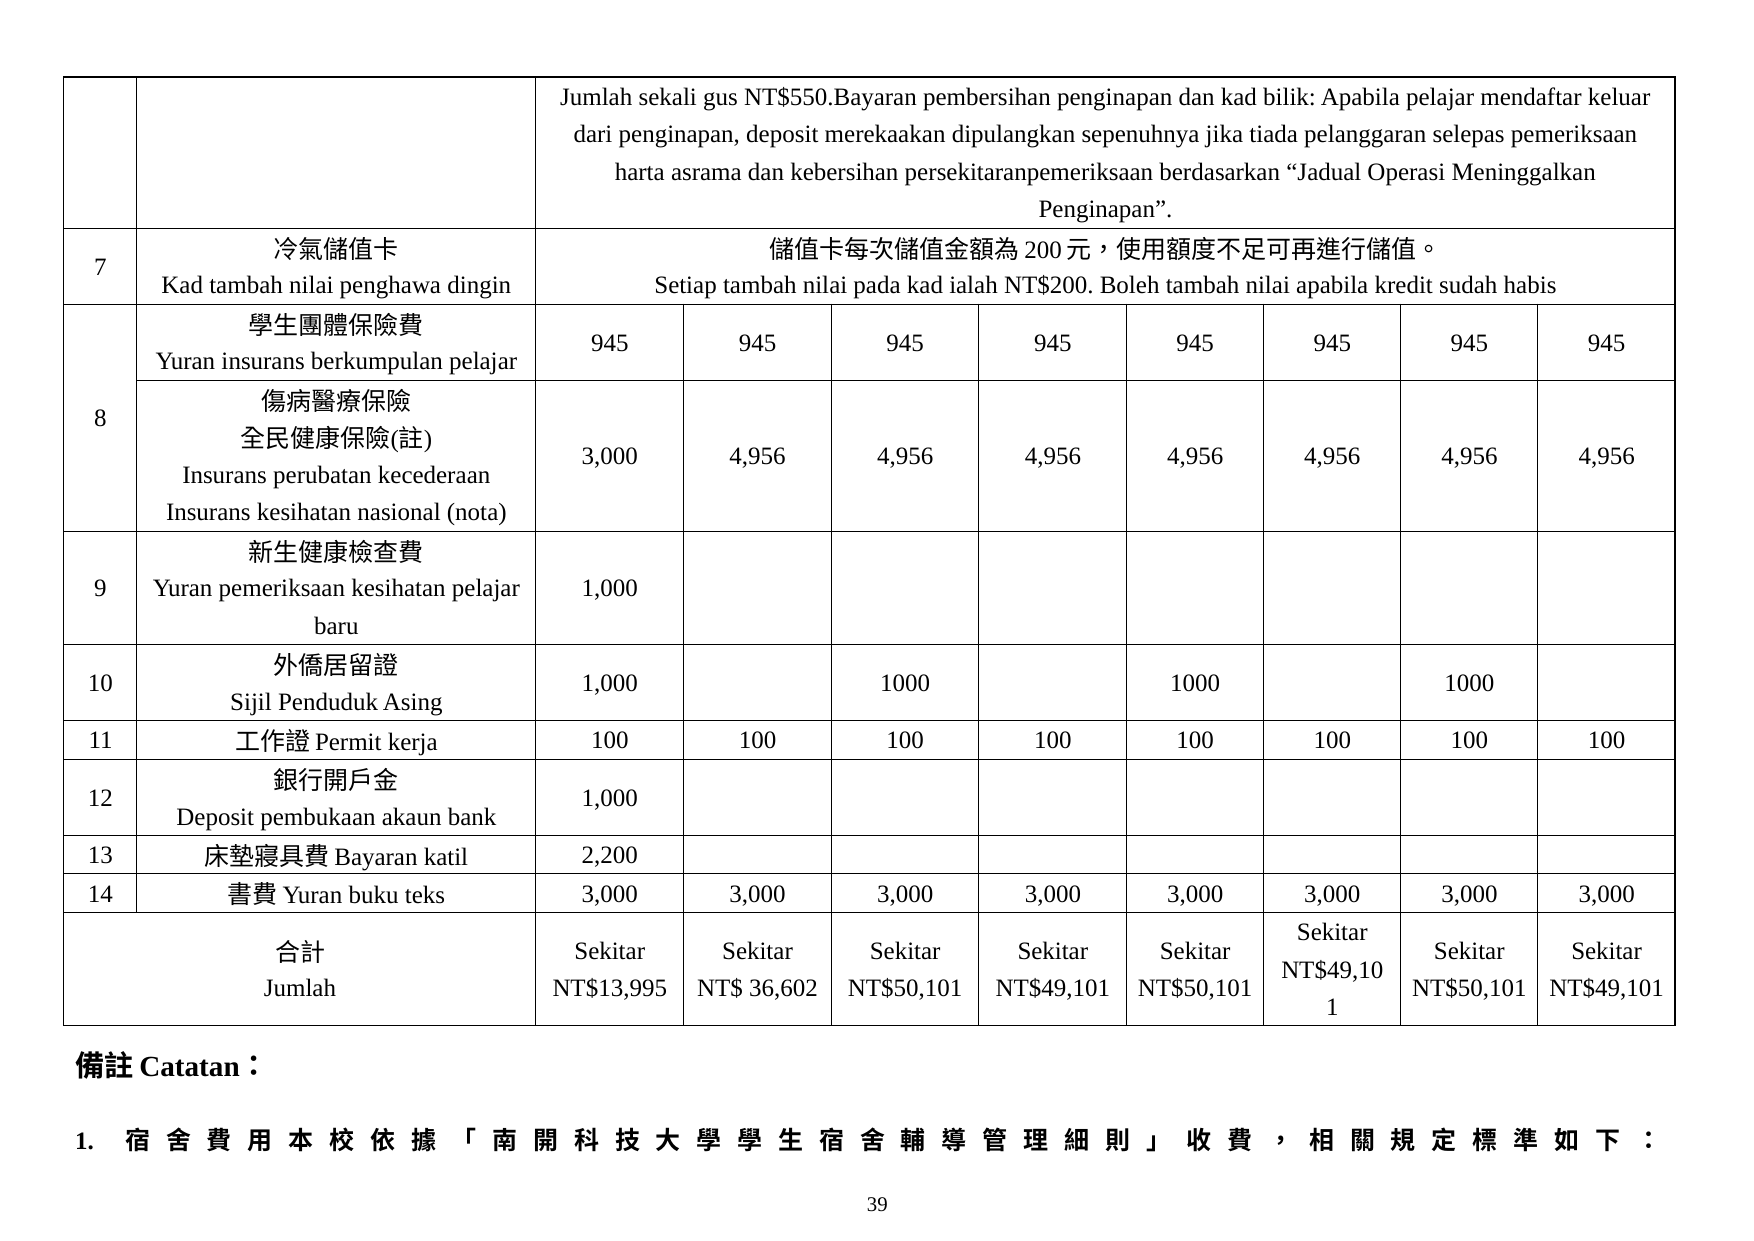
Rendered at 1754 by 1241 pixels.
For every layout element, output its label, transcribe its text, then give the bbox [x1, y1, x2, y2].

table_cell 6 [64, 78, 136, 227]
table_cell [1264, 645, 1400, 720]
table_cell 4,956 [979, 381, 1126, 531]
table_cell 3,000 [832, 874, 978, 912]
table_cell 3,000 [684, 874, 831, 912]
table_cell 新生健康檢查費 Yuran pemeriksaan kesihatan pelajar baru [137, 532, 535, 644]
table_cell 銀行開戶金 Deposit pembukaan akaun bank [137, 760, 535, 835]
table_cell 100 [1538, 721, 1674, 759]
table_cell Sekitar NT$50,101 [1401, 913, 1537, 1025]
table_cell [979, 836, 1126, 873]
table_cell 945 [684, 305, 831, 379]
table_cell [1538, 645, 1674, 720]
table_cell 3,000 [1264, 874, 1400, 912]
table_cell [832, 760, 978, 835]
table_cell [1264, 532, 1400, 644]
table_cell 100 [1264, 721, 1400, 759]
table_cell 8 [64, 305, 136, 531]
table_cell [832, 836, 978, 873]
table_cell 14 [64, 874, 136, 912]
table_cell 945 [979, 305, 1126, 379]
table_cell [684, 836, 831, 873]
table_cell 4,956 [1538, 381, 1674, 531]
table_cell 1000 [1127, 645, 1263, 720]
table_cell 100 [536, 721, 683, 759]
table_cell 1,000 [536, 760, 683, 835]
table_cell Sekitar NT$13,995 [536, 913, 683, 1025]
table_cell 3,000 [1401, 874, 1537, 912]
table_cell 100 [1401, 721, 1537, 759]
table_cell [1127, 532, 1263, 644]
table_cell 床墊寢具費Bayaran katil [137, 836, 535, 873]
table_cell [1538, 836, 1674, 873]
table_cell 3,000 [979, 874, 1126, 912]
table_cell [979, 760, 1126, 835]
table_cell Sekitar NT$49,101 [979, 913, 1126, 1025]
table_cell Sekitar NT$50,101 [1127, 913, 1263, 1025]
table_cell Sekitar NT$49,101 [1538, 913, 1674, 1025]
table_cell 100 [1127, 721, 1263, 759]
table_cell 945 [1538, 305, 1674, 379]
table_cell 1,000 [536, 645, 683, 720]
table_cell 傷病醫療保險 全民健康保險(註) Insurans perubatan kecederaan Insurans kesihatan nasional (nota) [137, 381, 535, 531]
table_cell [979, 645, 1126, 720]
table_cell 3,000 [1127, 874, 1263, 912]
table_cell [1401, 836, 1537, 873]
table_cell 100 [832, 721, 978, 759]
table_cell 3,000 [1538, 874, 1674, 912]
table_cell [536, 78, 1674, 227]
table_cell 945 [1127, 305, 1263, 379]
table_cell 1000 [832, 645, 978, 720]
table_cell [1264, 836, 1400, 873]
table_cell [684, 645, 831, 720]
table_cell [1538, 532, 1674, 644]
table_cell Sekitar NT$50,101 [832, 913, 978, 1025]
table_cell [1538, 760, 1674, 835]
table_cell [1264, 760, 1400, 835]
table_cell 945 [1264, 305, 1400, 379]
table_cell 3,000 [536, 874, 683, 912]
table_cell 10 [64, 645, 136, 720]
table_cell 100 [684, 721, 831, 759]
table_cell 945 [536, 305, 683, 379]
table_cell 外僑居留證 Sijil Penduduk Asing [137, 645, 535, 720]
table_cell 2,200 [536, 836, 683, 873]
table_cell 4,956 [1401, 381, 1537, 531]
text 備註Catatan： [75, 1026, 1661, 1101]
table_cell 工作證Permit kerja [137, 721, 535, 759]
table_cell 4,956 [684, 381, 831, 531]
table_cell Sekitar NT$49,101 [1264, 913, 1400, 1025]
table_cell [684, 760, 831, 835]
table_cell 1,000 [536, 532, 683, 644]
table_cell 4,956 [832, 381, 978, 531]
table_cell [1127, 760, 1263, 835]
table_cell 13 [64, 836, 136, 873]
table_cell 945 [832, 305, 978, 379]
table_cell 9 [64, 532, 136, 644]
table_cell 合計 Jumlah [64, 913, 535, 1025]
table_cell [137, 78, 535, 227]
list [75, 1120, 1661, 1158]
table_cell [979, 532, 1126, 644]
table_cell 12 [64, 760, 136, 835]
table_cell 11 [64, 721, 136, 759]
table_cell 書費Yuran buku teks [137, 874, 535, 912]
table_cell 4,956 [1127, 381, 1263, 531]
table_cell 儲值卡每次儲值金額為200元，使用額度不足可再進行儲值。 Setiap tambah nilai pada kad ialah NT$200. Boleh tambah nilai apabila kredit sudah habis [536, 229, 1674, 303]
table_cell [1401, 532, 1537, 644]
table_cell 3,000 [536, 381, 683, 531]
table_cell 4,956 [1264, 381, 1400, 531]
table_cell [684, 532, 831, 644]
table_cell 學生團體保險費 Yuran insurans berkumpulan pelajar [137, 305, 535, 379]
table_cell 100 [979, 721, 1126, 759]
table_cell [832, 532, 978, 644]
table_cell [1127, 836, 1263, 873]
table_cell 1000 [1401, 645, 1537, 720]
table_cell 945 [1401, 305, 1537, 379]
table_cell [1401, 760, 1537, 835]
table_cell Sekitar NT$ 36,602 [684, 913, 831, 1025]
table_cell 7 [64, 229, 136, 303]
table_cell 冷氣儲值卡 Kad tambah nilai penghawa dingin [137, 229, 535, 303]
